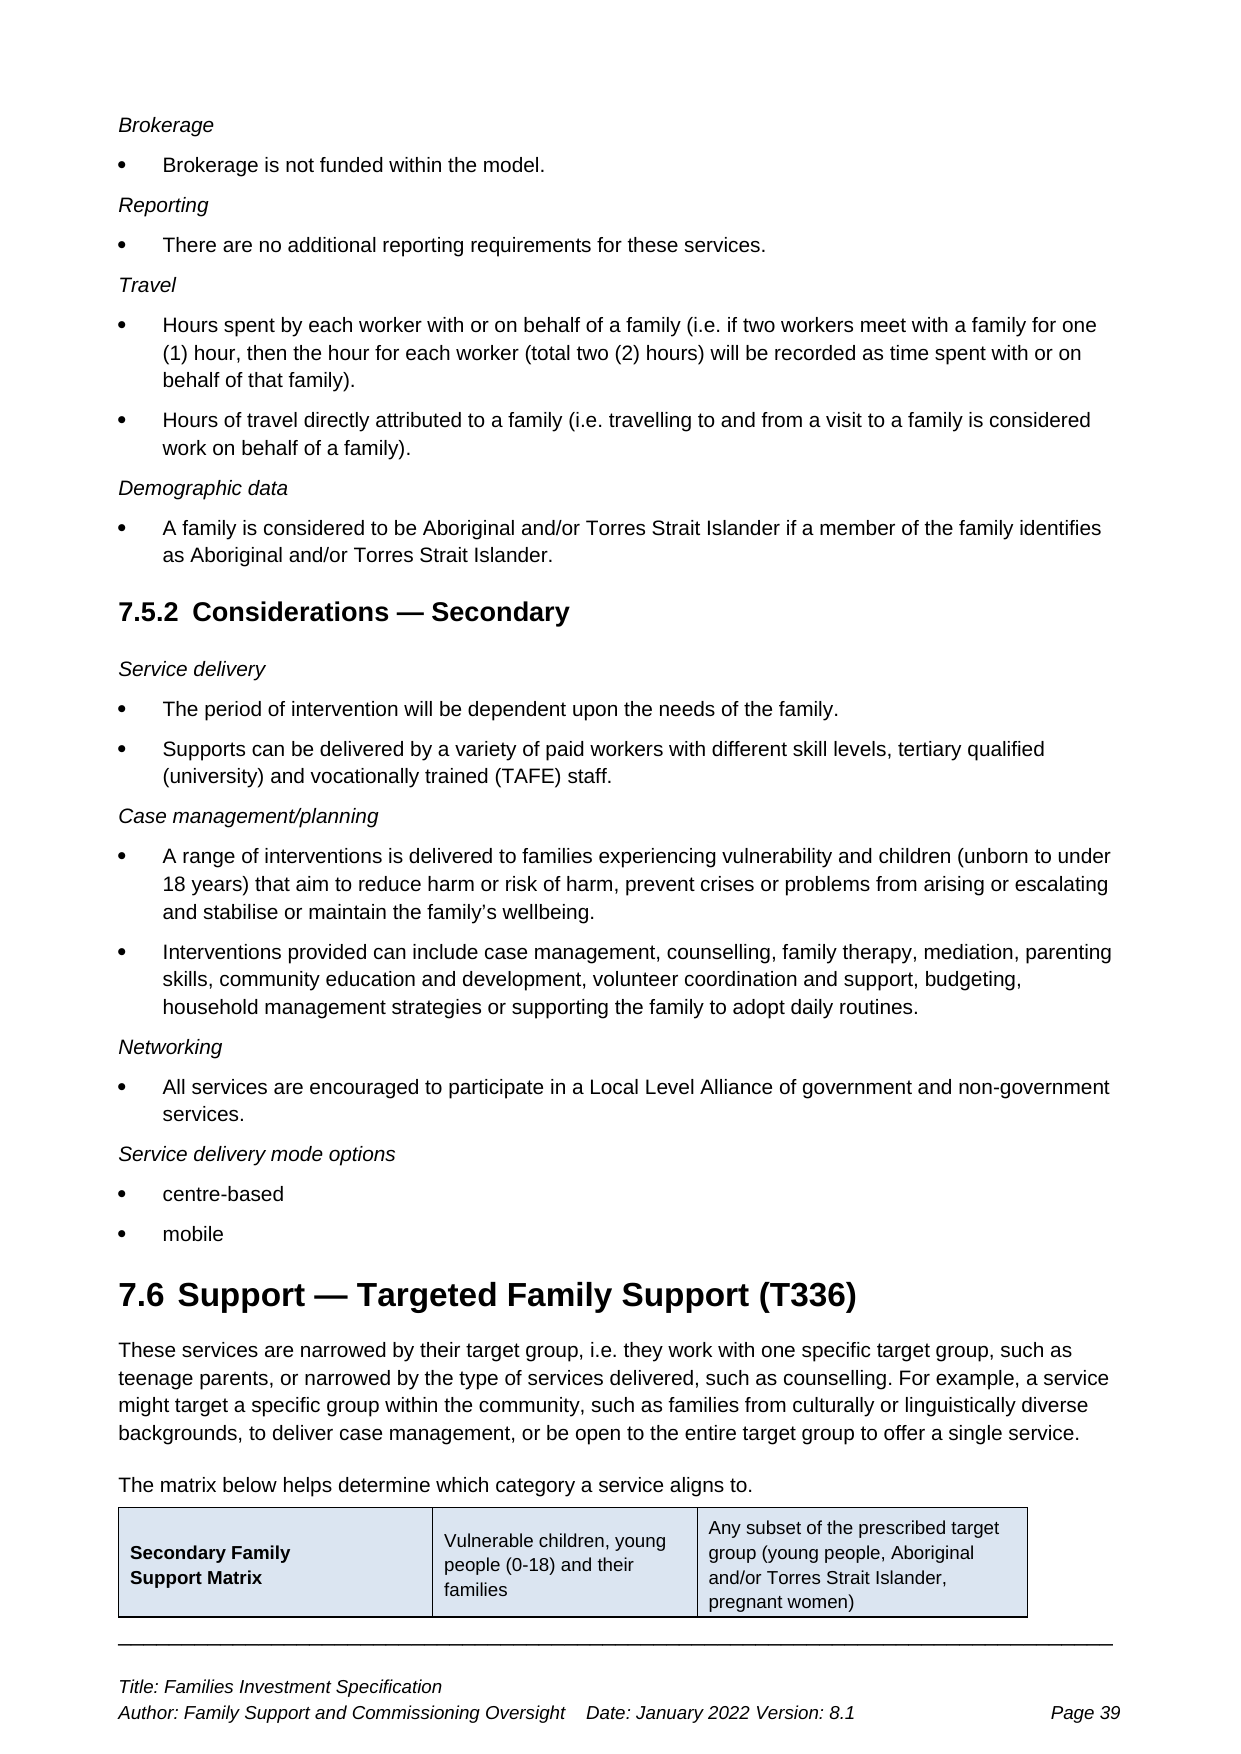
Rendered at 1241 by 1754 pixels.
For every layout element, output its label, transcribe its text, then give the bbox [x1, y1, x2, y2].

list There are no additional reporting requirements for these services. [118, 233, 1122, 257]
list A range of interventions is delivered to families experiencing vulnerability and children (unborn to under 18 years) that aim to reduce harm or risk of harm, prevent crises or problems from arising or escalating and stabilise or maintain the family’s wellbeing. [118, 844, 1122, 923]
text Case management/planning [118, 804, 1122, 828]
subtitle 7.5.2 Considerations — Secondary [118, 596, 1122, 627]
text These services are narrowed by their target group, i.e. they work with one specific target group, such as teenage parents, or narrowed by the type of services delivered, such as counselling. For example, a service might target a specific group within the community, such as families from culturally or linguistically diverse backgrounds, to deliver case management, or be open to the entire target group to offer a single service. [118, 1338, 1122, 1445]
list All services are encouraged to participate in a Local Level Alliance of government and non-government services. [118, 1074, 1122, 1126]
table_header Vulnerable children, young people (0-18) and their families [433, 1508, 697, 1616]
list Interventions provided can include case management, counselling, family therapy, mediation, parenting skills, community education and development, volunteer coordination and support, budgeting, household management strategies or supporting the family to adopt daily routines. [118, 939, 1122, 1018]
list A family is considered to be Aboriginal and/or Torres Strait Islander if a member of the family identifies as Aboriginal and/or Torres Strait Islander. [118, 516, 1122, 567]
list mobile [118, 1222, 1122, 1246]
list Brokerage is not funded within the model. [118, 153, 1122, 177]
list Hours of travel directly attributed to a family (i.e. travelling to and from a visit to a family is considered work on behalf of a family). [118, 408, 1122, 459]
list Supports can be delivered by a variety of paid workers with different skill levels, tertiary qualified (university) and vocationally trained (TAFE) staff. [118, 737, 1122, 788]
list The period of intervention will be dependent upon the needs of the family. [118, 697, 1122, 721]
subtitle 7.6 Support — Targeted Family Support (T336) [118, 1275, 1122, 1313]
text Travel [118, 273, 1122, 297]
text Service delivery [118, 657, 1122, 681]
text Networking [118, 1034, 1122, 1058]
table_header Secondary Family Support Matrix [119, 1508, 432, 1616]
text Demographic data [118, 476, 1122, 499]
list Hours spent by each worker with or on behalf of a family (i.e. if two workers meet with a family for one (1) hour, then the hour for each worker (total two (2) hours) will be recorded as time spent with or on behalf of that family). [118, 313, 1122, 392]
text Service delivery mode options [118, 1142, 1122, 1166]
table_header Any subset of the prescribed target group (young people, Aboriginal and/or Torres Strait Islander, pregnant women) [698, 1508, 1027, 1616]
text Reporting [118, 193, 1122, 217]
text Brokerage [118, 113, 1122, 137]
list centre-based [118, 1182, 1122, 1206]
text The matrix below helps determine which category a service aligns to. [118, 1473, 1122, 1497]
